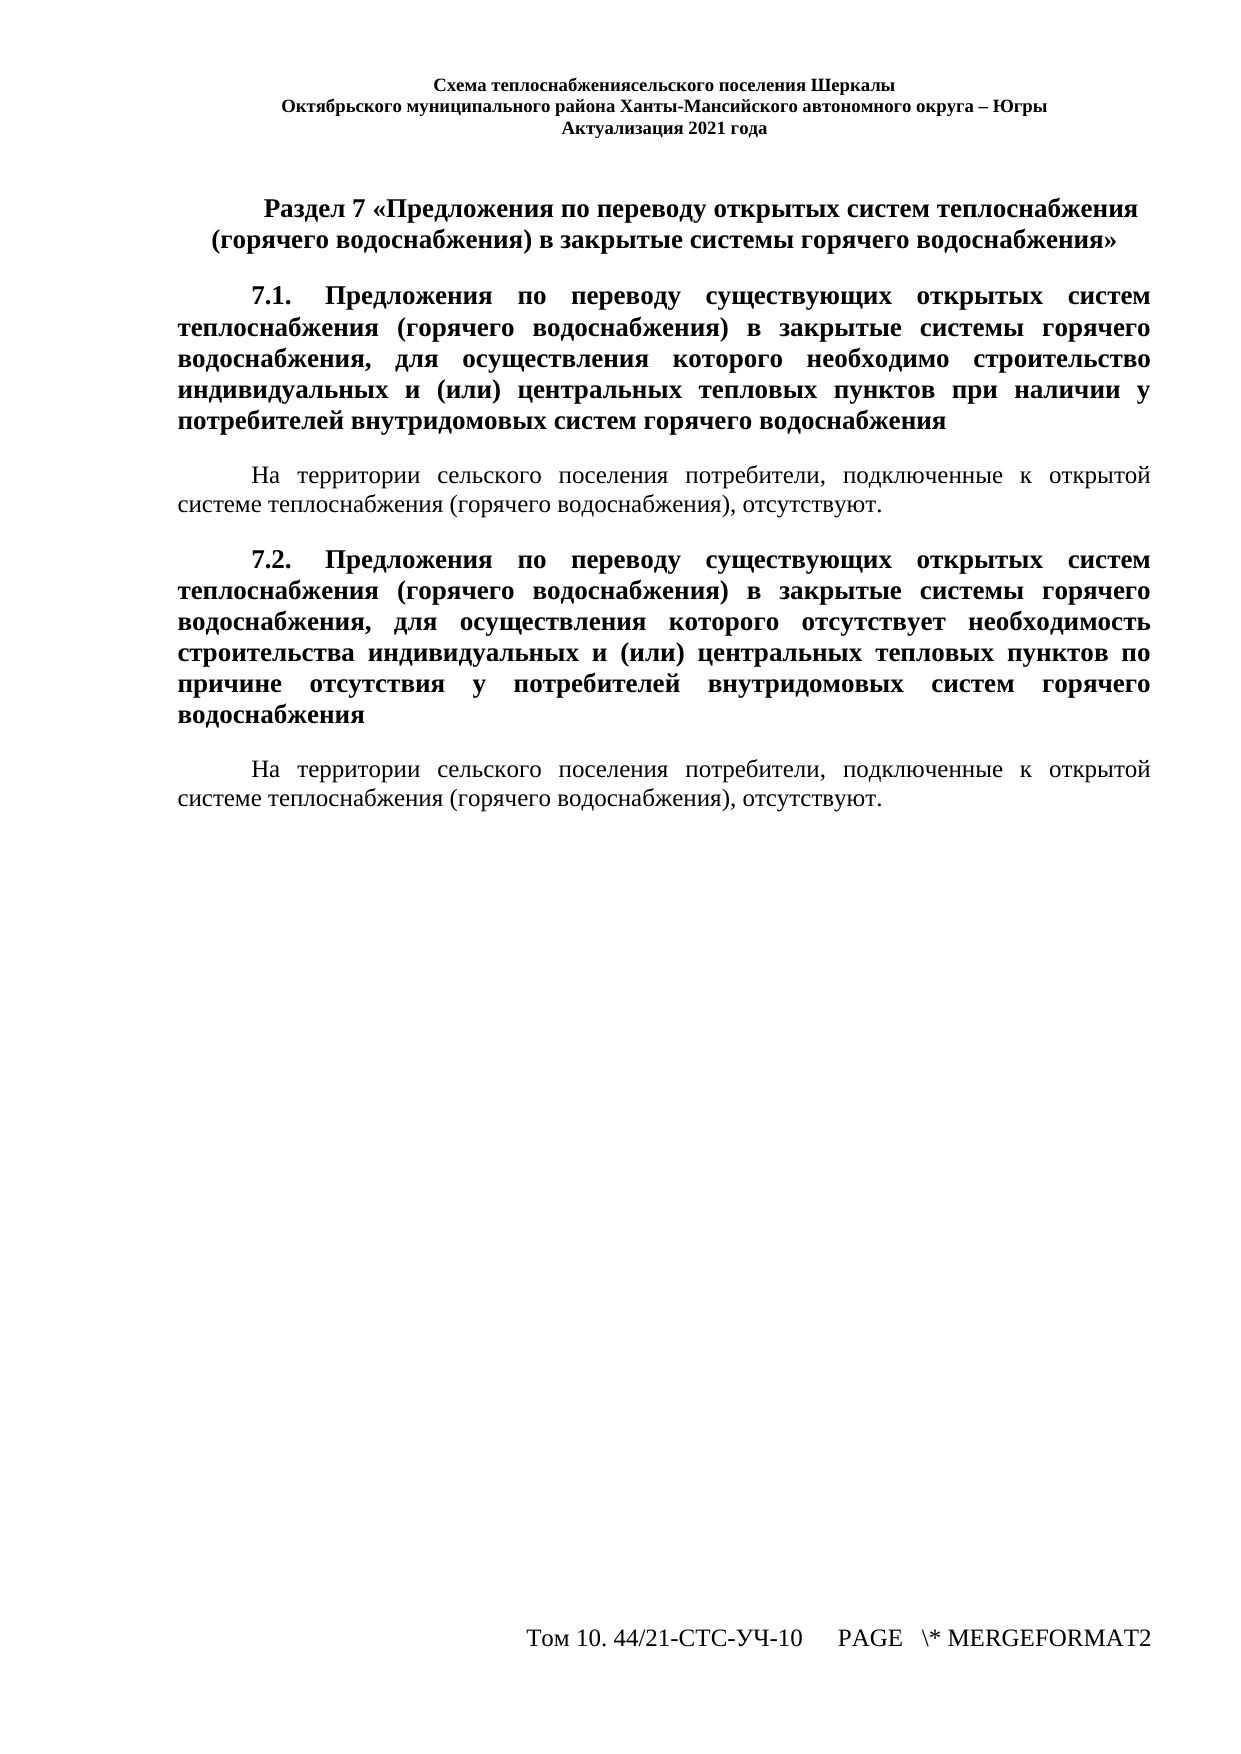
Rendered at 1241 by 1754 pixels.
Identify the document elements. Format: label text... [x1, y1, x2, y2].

subtitle Раздел 7 «Предложения по переводу открытых систем теплоснабжения (горячего водоснабжения) в закрытые системы горячего водоснабжения» [177, 192, 1152, 254]
subtitle 7.1. Предложения по переводу существующих открытых систем теплоснабжения (горячего водоснабжения) в закрытые системы горячего водоснабжения, для осуществления которого необходимо строительство индивидуальных и (или) центральных тепловых пунктов при наличии у потребителей внутридомовых систем горячего водоснабжения [177, 279, 1152, 435]
text На территории сельского поселения потребители, подключенные к открытой системе теплоснабжения (горячего водоснабжения), отсутствуют. [177, 754, 1152, 812]
subtitle 7.2. Предложения по переводу существующих открытых систем теплоснабжения (горячего водоснабжения) в закрытые системы горячего водоснабжения, для осуществления которого отсутствует необходимость строительства индивидуальных и (или) центральных тепловых пунктов по причине отсутствия у потребителей внутридомовых систем горячего водоснабжения [177, 543, 1152, 729]
text На территории сельского поселения потребители, подключенные к открытой системе теплоснабжения (горячего водоснабжения), отсутствуют. [177, 460, 1152, 518]
